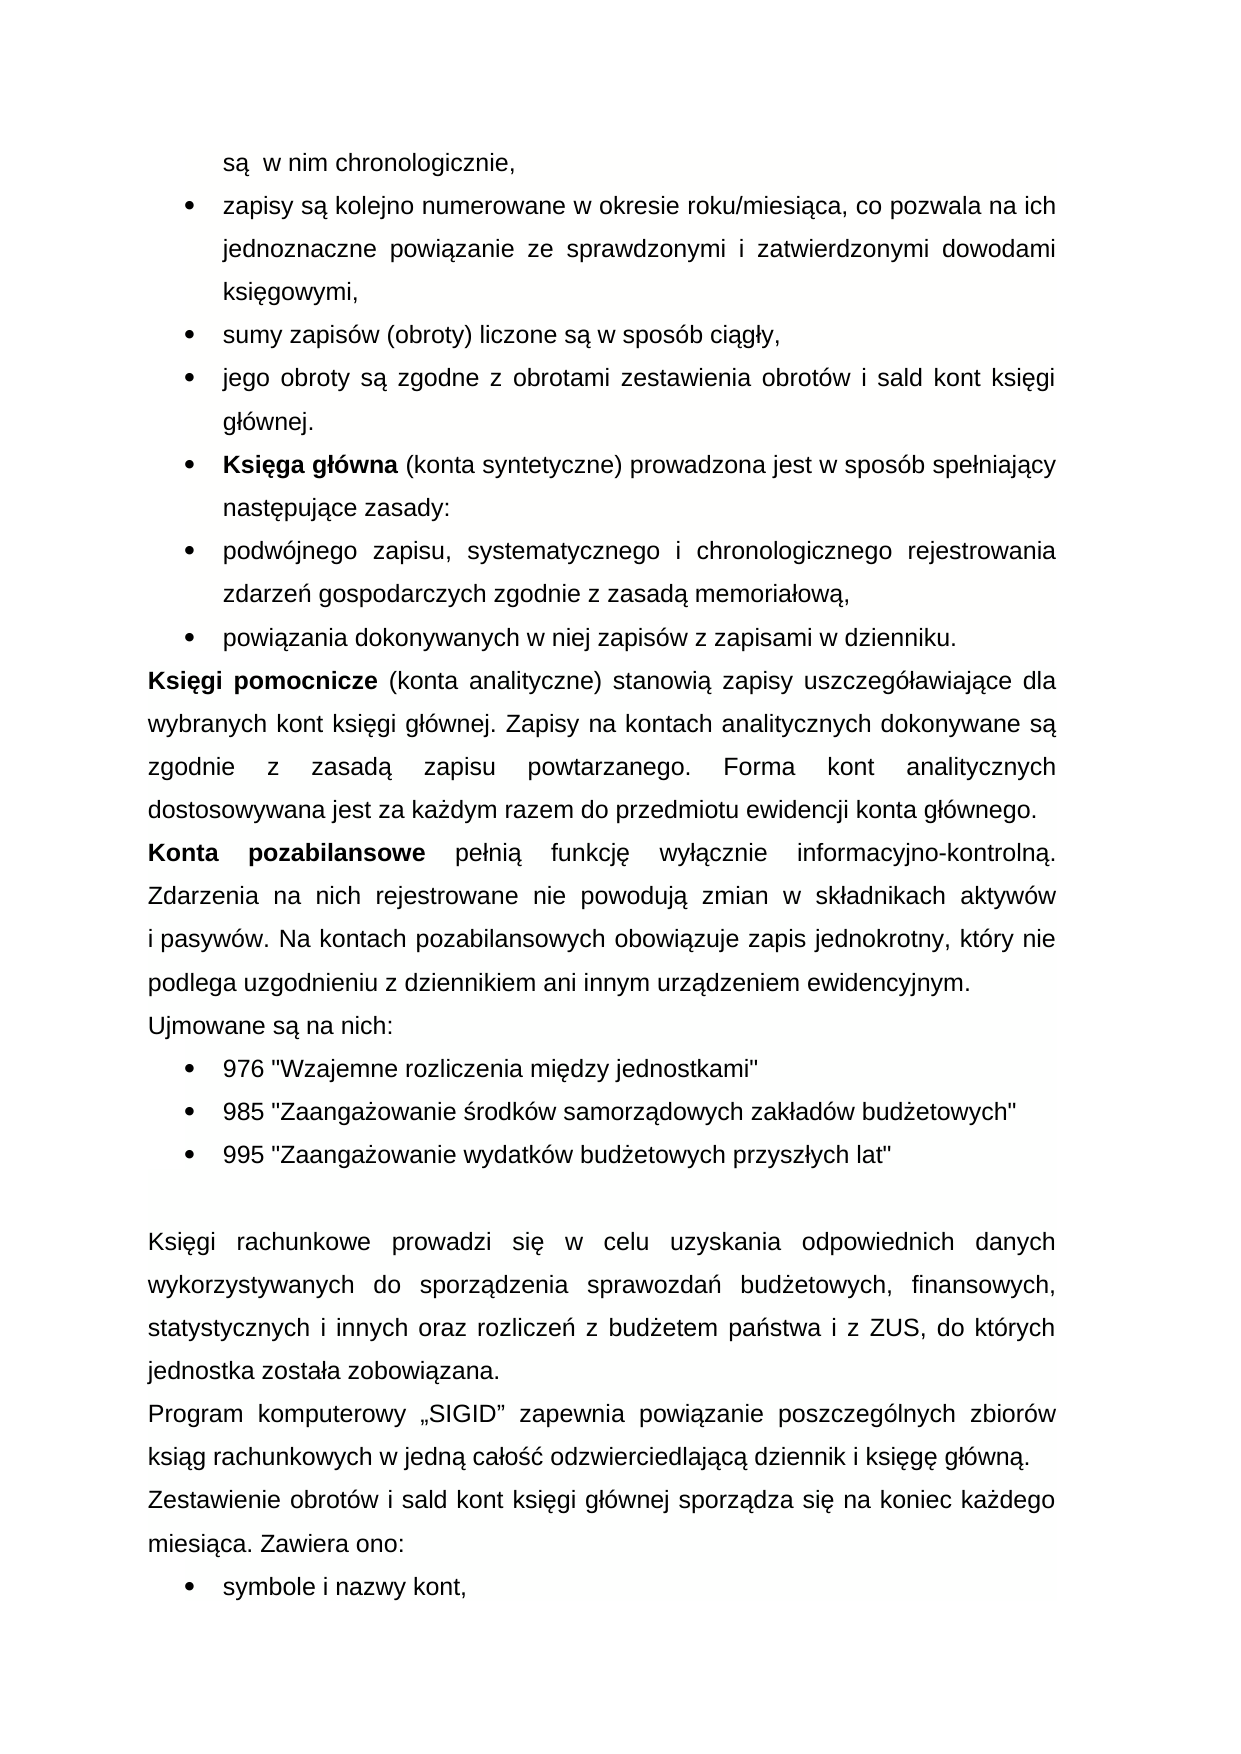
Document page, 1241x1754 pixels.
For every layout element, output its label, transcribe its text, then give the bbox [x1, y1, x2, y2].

text Program komputerowy „SIGID” zapewnia powiązanie poszczególnych zbiorów ksiąg rachunkowych w jedną całość odzwierciedlającą dziennik i księgę główną. [148, 1399, 1057, 1471]
text Ujmowane są na nich: [148, 1011, 1057, 1039]
text Księgi pomocnicze (konta analityczne) stanowią zapisy uszczegóławiające dla wybranych kont księgi głównej. Zapisy na kontach analitycznych dokonywane są zgodnie z zasadą zapisu powtarzanego. Forma kont analitycznych dostosowywana jest za każdym razem do przedmiotu ewidencji konta głównego. [148, 666, 1057, 824]
list sumy zapisów (obroty) liczone są w sposób ciągły, [185, 320, 1057, 349]
text Zestawienie obrotów i sald kont księgi głównej sporządza się na koniec każdego miesiąca. Zawiera ono: [148, 1485, 1057, 1557]
list 995 "Zaangażowanie wydatków budżetowych przyszłych lat" [185, 1140, 1057, 1169]
list jego obroty są zgodne z obrotami zestawienia obrotów i sald kont księgi głównej. [185, 363, 1057, 435]
list Księga główna (konta syntetyczne) prowadzona jest w sposób spełniający następujące zasady: [185, 450, 1057, 522]
list 985 "Zaangażowanie środków samorządowych zakładów budżetowych" [185, 1097, 1057, 1126]
text Konta pozabilansowe pełnią funkcję wyłącznie informacyjno-kontrolną. Zdarzenia na nich rejestrowane nie powodują zmian w składnikach aktywów i pasywów. Na kontach pozabilansowych obowiązuje zapis jednokrotny, który nie podlega uzgodnieniu z dziennikiem ani innym urządzeniem ewidencyjnym. [148, 838, 1057, 996]
list podwójnego zapisu, systematycznego i chronologicznego rejestrowania zdarzeń gospodarczych zgodnie z zasadą memoriałową, [185, 536, 1057, 608]
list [185, 148, 1057, 176]
text Księgi rachunkowe prowadzi się w celu uzyskania odpowiednich danych wykorzystywanych do sporządzenia sprawozdań budżetowych, finansowych, statystycznych i innych oraz rozliczeń z budżetem państwa i z ZUS, do których jednostka została zobowiązana. [148, 1227, 1057, 1385]
list 976 "Wzajemne rozliczenia między jednostkami" [185, 1054, 1057, 1083]
list zapisy są kolejno numerowane w okresie roku/miesiąca, co pozwala na ich jednoznaczne powiązanie ze sprawdzonymi i zatwierdzonymi dowodami księgowymi, [185, 191, 1057, 306]
list symbole i nazwy kont, [185, 1572, 1057, 1601]
list powiązania dokonywanych w niej zapisów z zapisami w dzienniku. [185, 622, 1057, 651]
